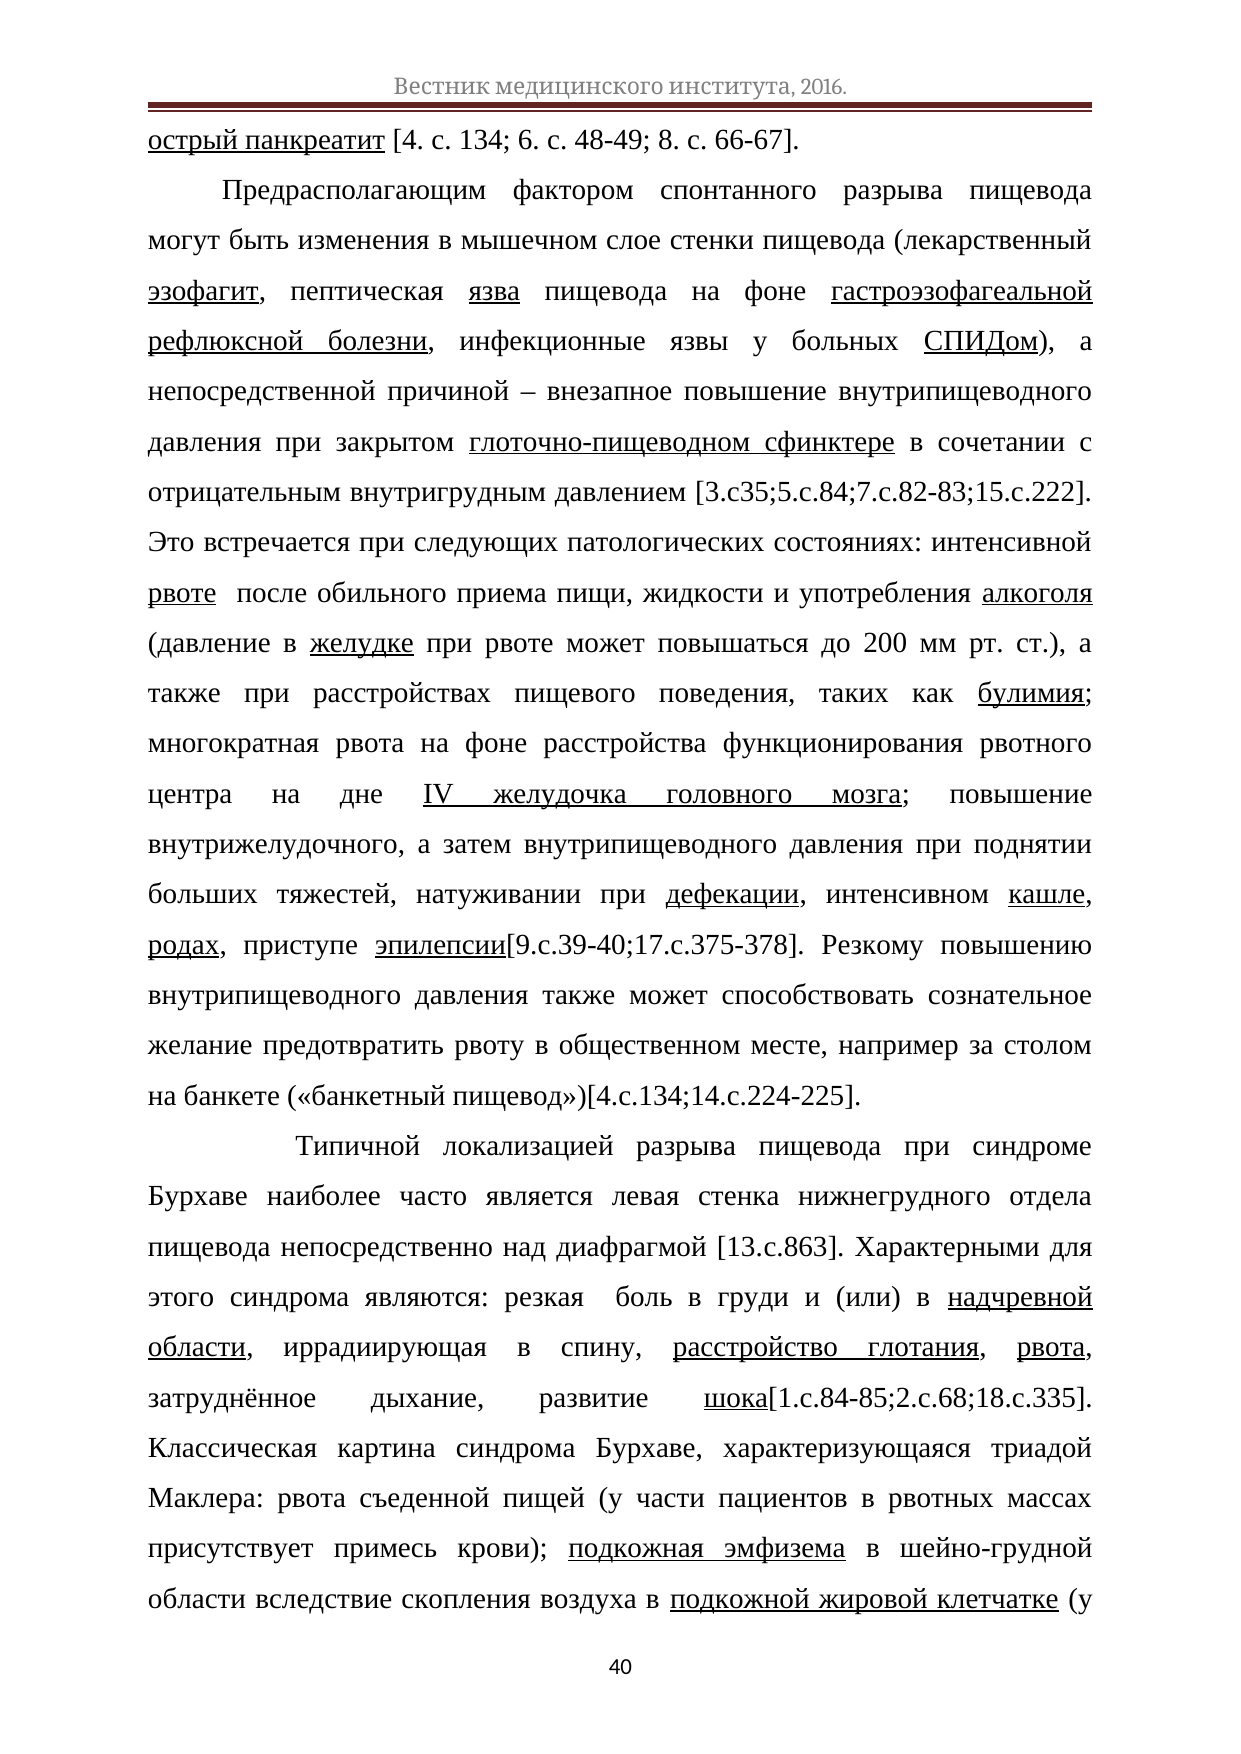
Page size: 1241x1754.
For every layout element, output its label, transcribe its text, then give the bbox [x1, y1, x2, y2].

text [148, 1128, 1092, 1614]
text Предрасполагающим фактором спонтанного разрыва пищевода могут быть изменения в мышечном слое стенки пищевода (лекарственный эзофагит, пептическая язва пищевода на фоне гастроэзофагеальной рефлюксной болезни, инфекционные язвы у больных СПИДом), а непосредственной причиной – внезапное повышение внутрипищеводного давления при закрытом глоточно-пищеводном сфинктере в сочетании с отрицательным внутригрудным давлением [3.с35;5.с.84;7.с.82-83;15.с.222]. Это встречается при следующих патологических состояниях: интенсивной рвоте после обильного приема пищи, жидкости и употребления алкоголя (давление в желудке при рвоте может повышаться до 200 мм рт. ст.), а также при расстройствах пищевого поведения, таких как булимия; многократная рвота на фоне расстройства функционирования рвотного центра на дне IV желудочка головного мозга; повышение внутрижелудочного, а затем внутрипищеводного давления при поднятии больших тяжестей, натуживании при дефекации, интенсивном кашле, родах, приступе эпилепсии[9.с.39-40;17.с.375-378]. Резкому повышению внутрипищеводного давления также может способствовать сознательное желание предотвратить рвоту в общественном месте, например за столом на банкете («банкетный пищевод»)[4.с.134;14.с.224-225]. [148, 172, 1092, 1111]
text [148, 122, 1092, 155]
